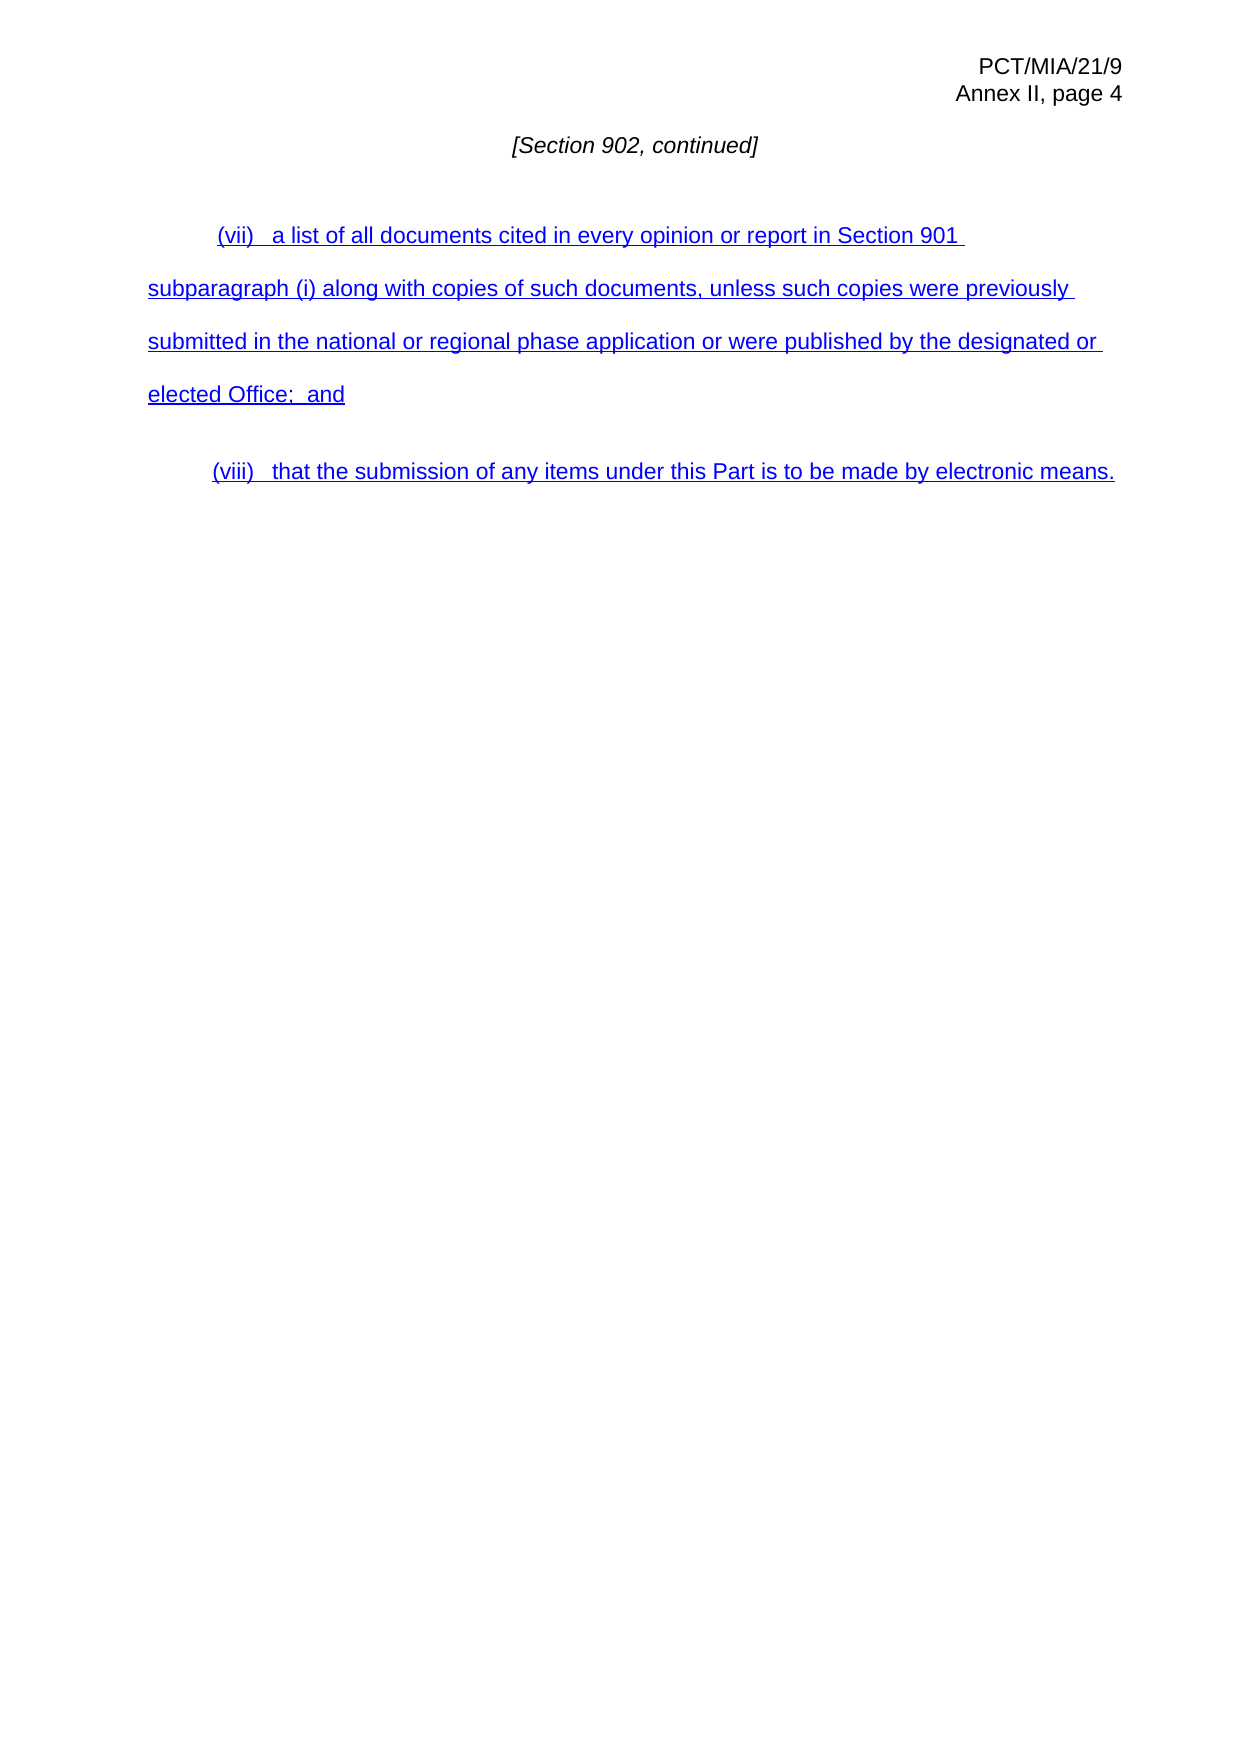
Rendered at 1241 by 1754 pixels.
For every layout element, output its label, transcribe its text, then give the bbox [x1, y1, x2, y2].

text [Section 902, continued] [148, 132, 1122, 158]
text (vii) a list of all documents cited in every opinion or report in Section 901 subparagraph (i) along with copies of such documents, unless such copies were previously submitted in the national or regional phase application or were published by the designated or elected Office; and [148, 222, 1122, 407]
text (viii) that the submission of any items under this Part is to be made by electronic means. [148, 458, 1122, 484]
